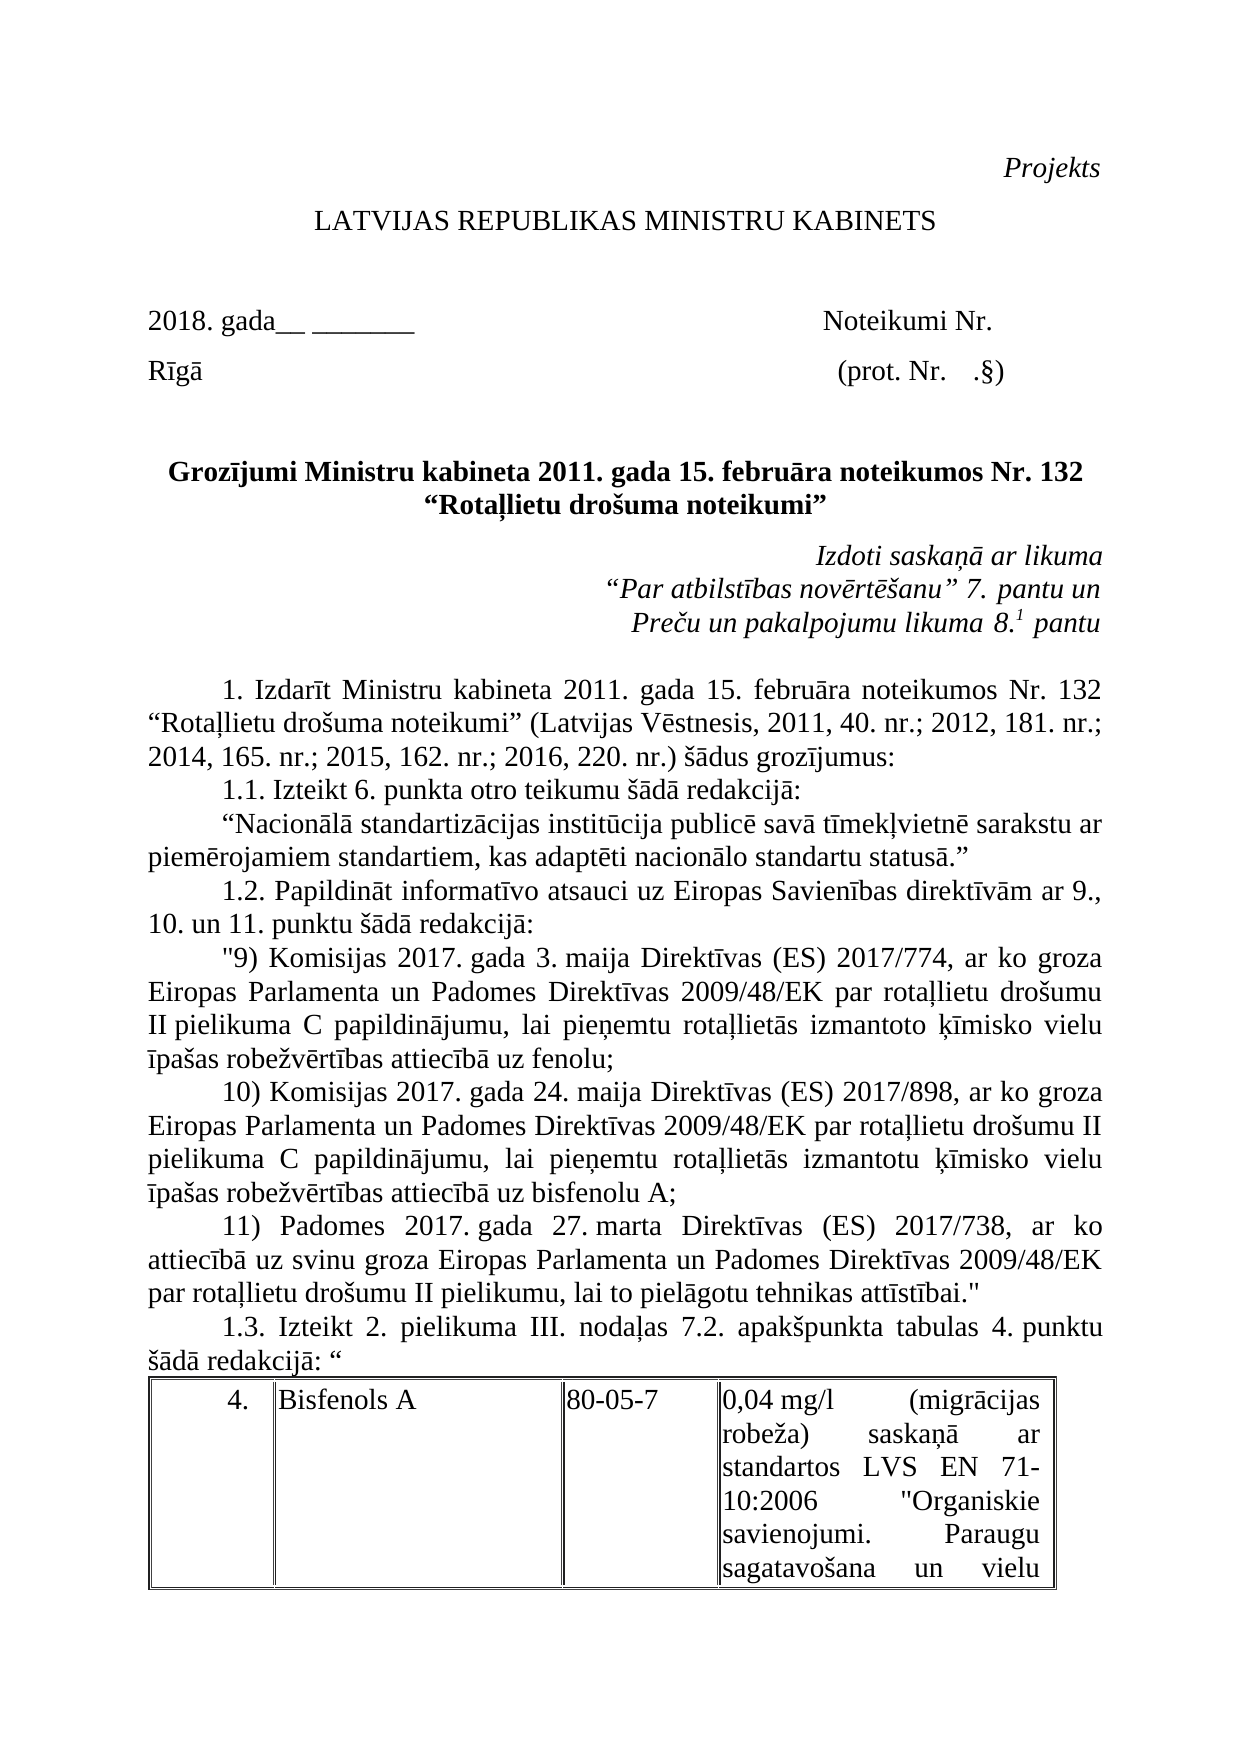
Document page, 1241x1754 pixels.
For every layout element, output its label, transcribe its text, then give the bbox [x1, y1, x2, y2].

text Izdoti saskaņā ar likuma [148, 538, 1103, 571]
text 2018. gada__ _______ Noteikumi Nr. [148, 303, 1103, 337]
table_header Bisfenols A [275, 1378, 563, 1587]
table_header 4. [152, 1380, 275, 1587]
text 10) Komisijas 2017. gada 24. maija Direktīvas (ES) 2017/898, ar ko groza Eiropas Parlamenta un Padomes Direktīvas 2009/48/EK par rotaļlietu drošumu II pielikuma C papildinājumu, lai pieņemtu rotaļlietās izmantotu ķīmisko vielu īpašas robežvērtības attiecībā uz bisfenolu A; [148, 1074, 1103, 1208]
text Preču un pakalpojumu likuma 8.1 pantu [148, 605, 1103, 638]
text “Par atbilstības novērtēšanu” 7. pantu un [148, 571, 1103, 605]
text Grozījumi Ministru kabineta 2011. gada 15. februāra noteikumos Nr. 132 “Rotaļlietu drošuma noteikumi” [148, 454, 1103, 521]
text 11) Padomes 2017. gada 27. marta Direktīvas (ES) 2017/738, ar ko attiecībā uz svinu groza Eiropas Parlamenta un Padomes Direktīvas 2009/48/EK par rotaļlietu drošumu II pielikumu, lai to pielāgotu tehnikas attīstībai." [148, 1208, 1103, 1309]
text Rīgā (prot. Nr. .§) [148, 353, 1103, 387]
text 1.1. Izteikt 6. punkta otro teikumu šādā redakcijā: [148, 772, 1103, 806]
text "9) Komisijas 2017. gada 3. maija Direktīvas (ES) 2017/774, ar ko groza Eiropas Parlamenta un Padomes Direktīvas 2009/48/EK par rotaļlietu drošumu II pielikuma C papildinājumu, lai pieņemtu rotaļlietās izmantoto ķīmisko vielu īpašas robežvērtības attiecībā uz fenolu; [148, 940, 1103, 1074]
text 1.3. Izteikt 2. pielikuma III. nodaļas 7.2. apakšpunkta tabulas 4. punktu šādā redakcijā: “ [148, 1309, 1103, 1376]
text LATVIJAS REPUBLIKAS MINISTRU KABINETS [148, 203, 1103, 236]
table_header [719, 1380, 1053, 1587]
table_header 80-05-7 [563, 1378, 719, 1587]
text 1.2. Papildināt informatīvo atsauci uz Eiropas Savienības direktīvām ar 9., 10. un 11. punktu šādā redakcijā: [148, 873, 1103, 940]
text 1. Izdarīt Ministru kabineta 2011. gada 15. februāra noteikumos Nr. 132 “Rotaļlietu drošuma noteikumi” (Latvijas Vēstnesis, 2011, 40. nr.; 2012, 181. nr.; 2014, 165. nr.; 2015, 162. nr.; 2016, 220. nr.) šādus grozījumus: [148, 672, 1103, 772]
text “Nacionālā standartizācijas institūcija publicē savā tīmekļvietnē sarakstu ar piemērojamiem standartiem, kas adaptēti nacionālo standartu statusā.” [148, 806, 1103, 873]
text Projekts [148, 150, 1103, 183]
